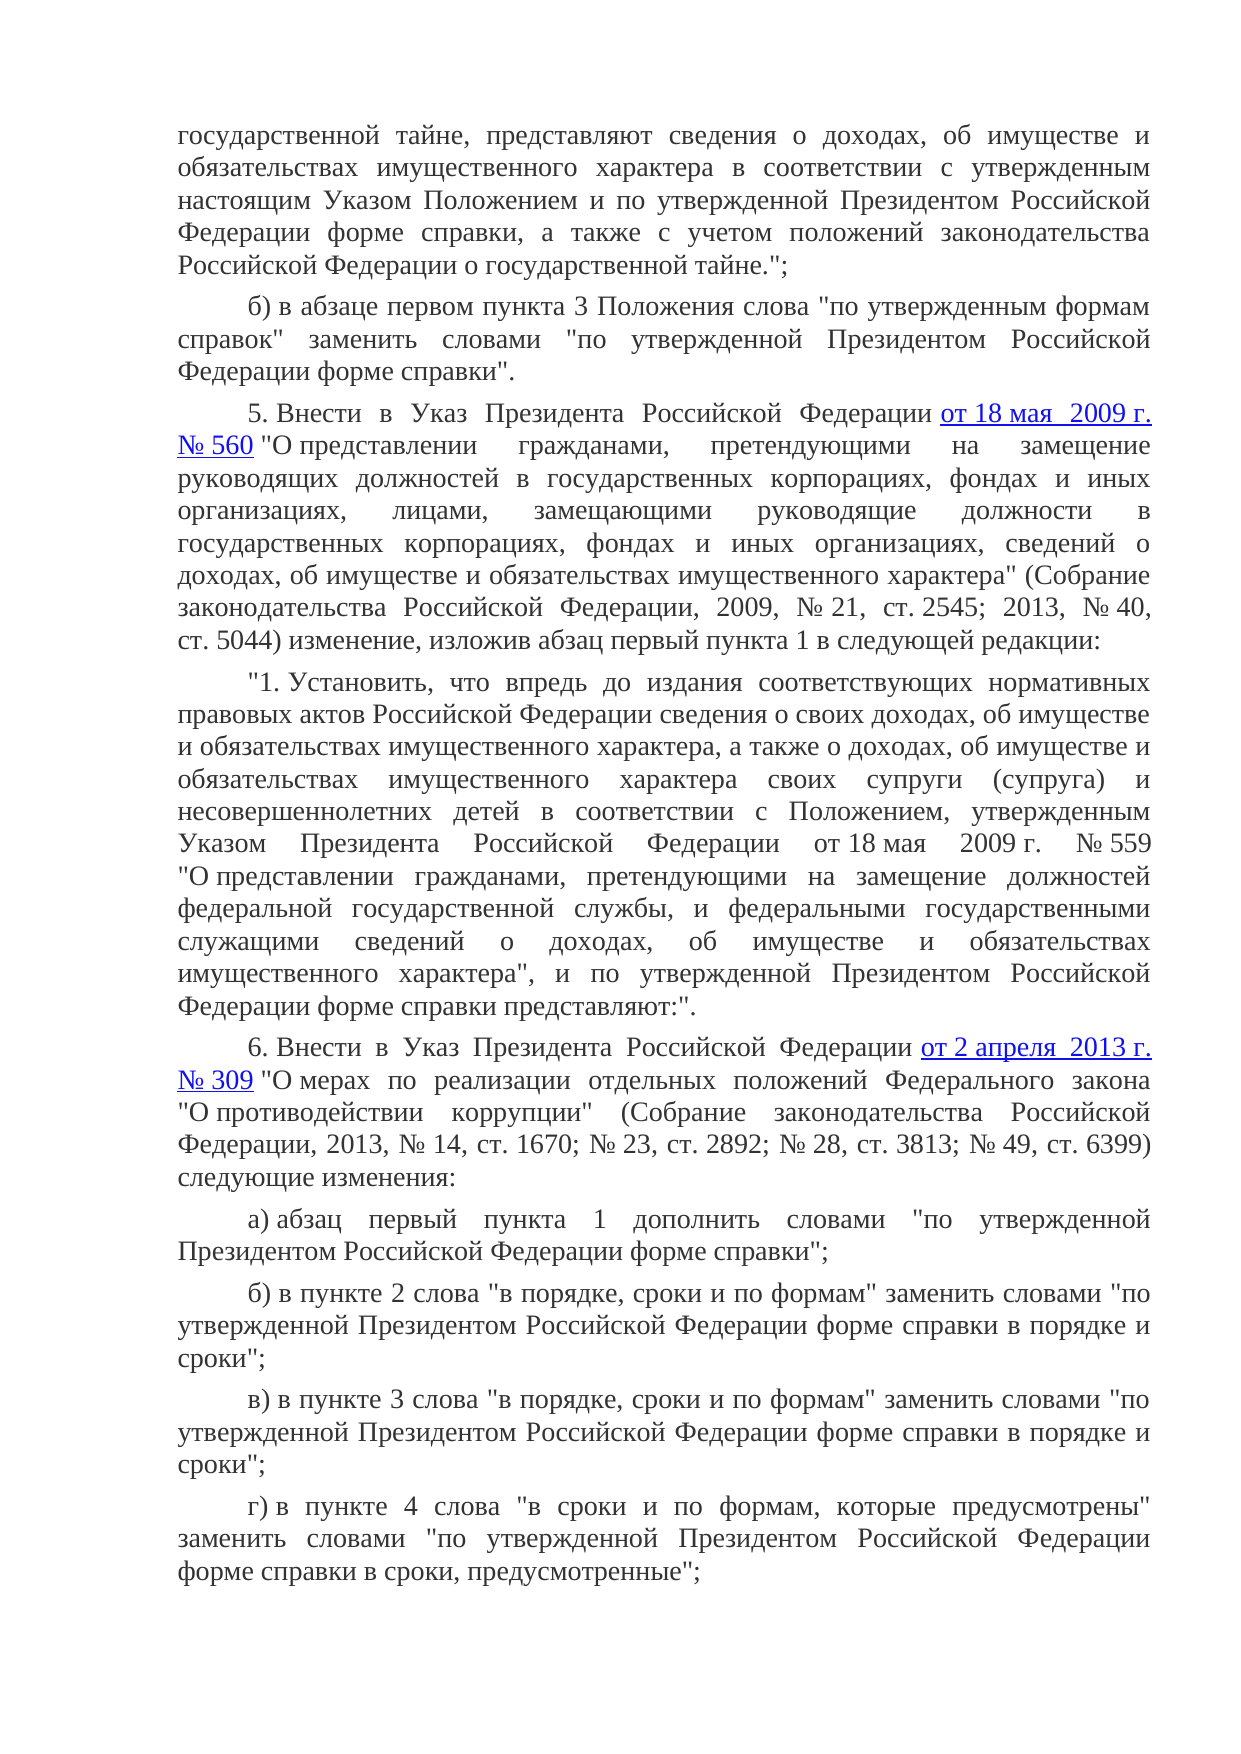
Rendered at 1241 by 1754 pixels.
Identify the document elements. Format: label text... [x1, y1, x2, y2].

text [177, 118, 1152, 280]
text г) в пункте 4 слова "в сроки и по формам, которые предусмотрены" заменить словами "по утвержденной Президентом Российской Федерации форме справки в сроки, предусмотренные"; [177, 1489, 1152, 1586]
text 6. Внести в Указ Президента Российской Федерации от 2 апреля 2013 г. № 309 "О мерах по реализации отдельных положений Федерального закона "О противодействии коррупции" (Собрание законодательства Российской Федерации, 2013, № 14, ст. 1670; № 23, ст. 2892; № 28, ст. 3813; № 49, ст. 6399) следующие изменения: [177, 1030, 1152, 1192]
text "1. Установить, что впредь до издания соответствующих нормативных правовых актов Российской Федерации сведения о своих доходах, об имуществе и обязательствах имущественного характера, а также о доходах, об имуществе и обязательствах имущественного характера своих супруги (супруга) и несовершеннолетних детей в соответствии с Положением, утвержденным Указом Президента Российской Федерации от 18 мая 2009 г. № 559 "О представлении гражданами, претендующими на замещение должностей федеральной государственной службы, и федеральными государственными служащими сведений о доходах, об имуществе и обязательствах имущественного характера", и по утвержденной Президентом Российской Федерации форме справки представляют:". [177, 664, 1152, 1021]
text а) абзац первый пункта 1 дополнить словами "по утвержденной Президентом Российской Федерации форме справки"; [177, 1202, 1152, 1266]
text в) в пункте 3 слова "в порядке, сроки и по формам" заменить словами "по утвержденной Президентом Российской Федерации форме справки в порядке и сроки"; [177, 1382, 1152, 1479]
text 5. Внести в Указ Президента Российской Федерации от 18 мая 2009 г. № 560 "О представлении гражданами, претендующими на замещение руководящих должностей в государственных корпорациях, фондах и иных организациях, лицами, замещающими руководящие должности в государственных корпорациях, фондах и иных организациях, сведений о доходах, об имуществе и обязательствах имущественного характера" (Собрание законодательства Российской Федерации, 2009, № 21, ст. 2545; 2013, № 40, ст. 5044) изменение, изложив абзац первый пункта 1 в следующей редакции: [177, 396, 1152, 655]
text б) в пункте 2 слова "в порядке, сроки и по формам" заменить словами "по утвержденной Президентом Российской Федерации форме справки в порядке и сроки"; [177, 1276, 1152, 1373]
text б) в абзаце первом пункта 3 Положения слова "по утвержденным формам справок" заменить словами "по утвержденной Президентом Российской Федерации форме справки". [177, 289, 1152, 387]
